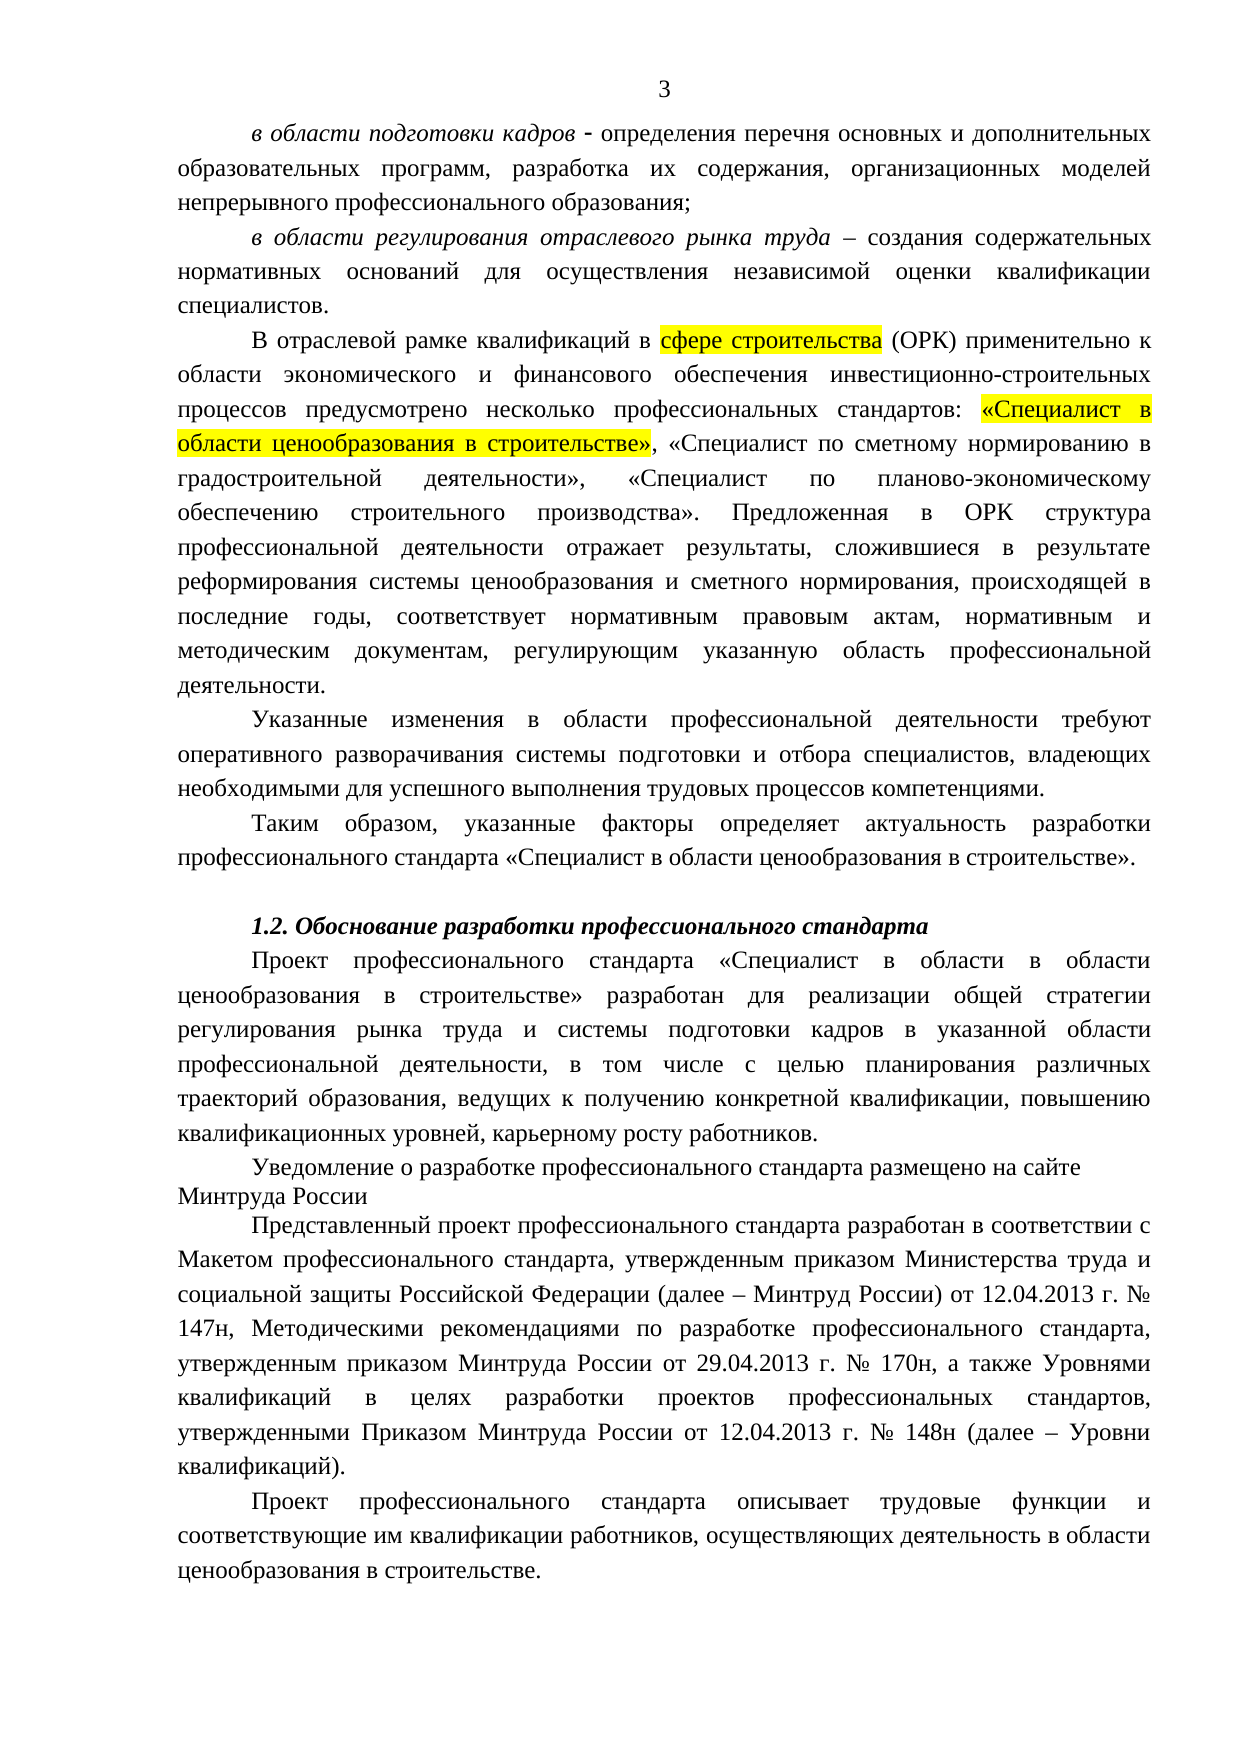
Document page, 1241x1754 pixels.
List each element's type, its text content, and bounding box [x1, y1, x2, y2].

text В отраслевой рамке квалификаций в сфере строительства (ОРК) применительно к области экономического и финансового обеспечения инвестиционно-строительных процессов предусмотрено несколько профессиональных стандартов: «Специалист в области ценообразования в строительстве», «Специалист по сметному нормированию в градостроительной деятельности», «Специалист по планово-экономическому обеспечению строительного производства». Предложенная в ОРК структура профессиональной деятельности отражает результаты, сложившиеся в результате реформирования системы ценообразования и сметного нормирования, происходящей в последние годы, соответствует нормативным правовым актам, нормативным и методическим документам, регулирующим указанную область профессиональной деятельности. [177, 325, 1152, 698]
text Представленный проект профессионального стандарта разработан в соответствии с Макетом профессионального стандарта, утвержденным приказом Министерства труда и социальной защиты Российской Федерации (далее – Минтруд России) от 12.04.2013 г. № 147н, Методическими рекомендациями по разработке профессионального стандарта, утвержденным приказом Минтруда России от 29.04.2013 г. № 170н, а также Уровнями квалификаций в целях разработки проектов профессиональных стандартов, утвержденными Приказом Минтруда России от 12.04.2013 г. № 148н (далее – Уровни квалификаций). [177, 1210, 1152, 1480]
text Проект профессионального стандарта «Специалист в области в области ценообразования в строительстве» разработан для реализации общей стратегии регулирования рынка труда и системы подготовки кадров в указанной области профессиональной деятельности, в том числе с целью планирования различных траекторий образования, ведущих к получению конкретной квалификации, повышению квалификационных уровней, карьерному росту работников. [177, 946, 1152, 1147]
text Указанные изменения в области профессиональной деятельности требуют оперативного разворачивания системы подготовки и отбора специалистов, владеющих необходимыми для успешного выполнения трудовых процессов компетенциями. [177, 704, 1152, 802]
text Уведомление о разработке профессионального стандарта размещено на сайте Минтруда России [177, 1152, 1152, 1210]
text Таким образом, указанные факторы определяет актуальность разработки профессионального стандарта «Специалист в области ценообразования в строительстве». [177, 808, 1152, 871]
text в области регулирования отраслевого рынка труда – создания содержательных нормативных оснований для осуществления независимой оценки квалификации специалистов. [177, 222, 1152, 319]
text 1.2. Обоснование разработки профессионального стандарта [177, 911, 1152, 940]
text в области подготовки кадров определения перечня основных и дополнительных образовательных программ, разработка их содержания, организационных моделей непрерывного профессионального образования; [177, 118, 1152, 216]
text Проект профессионального стандарта описывает трудовые функции и соответствующие им квалификации работников, осуществляющих деятельность в области ценообразования в строительстве. [177, 1486, 1152, 1583]
